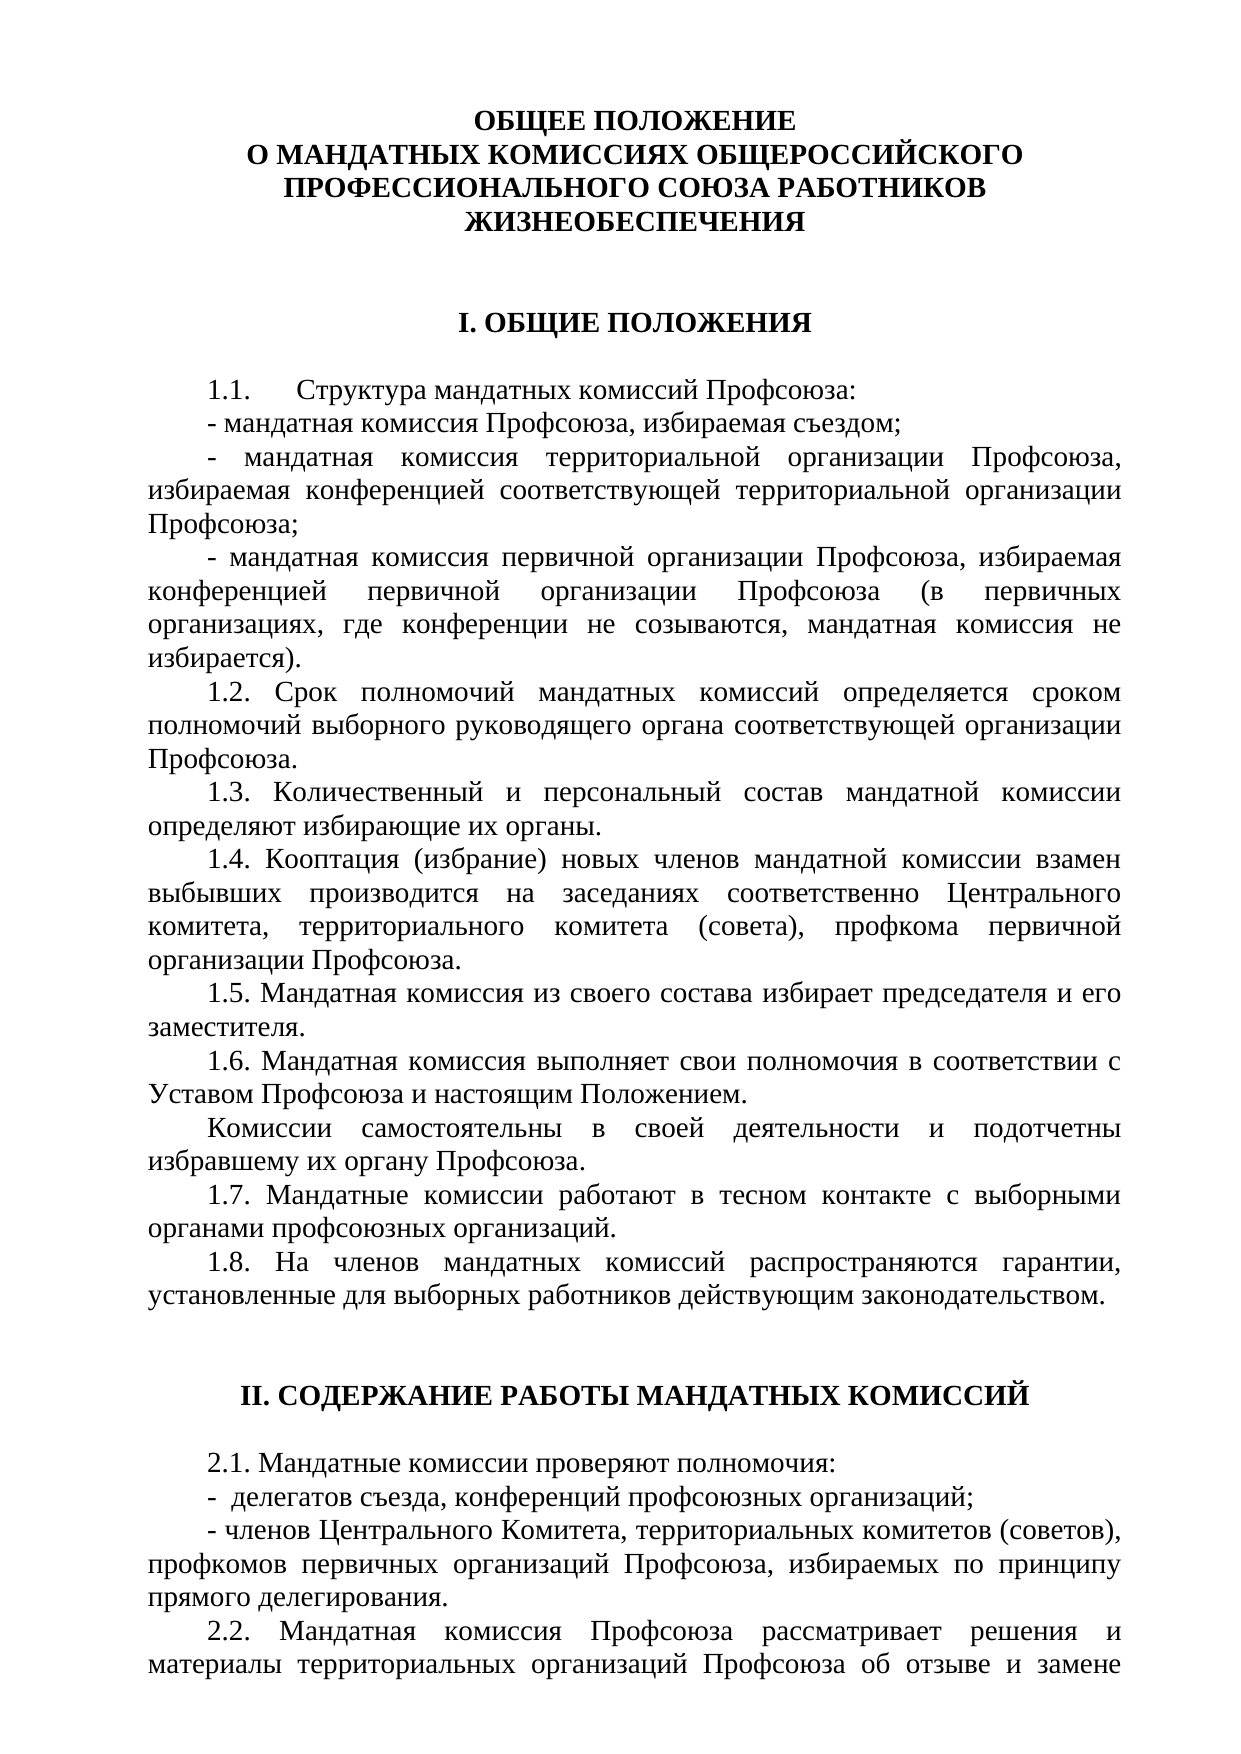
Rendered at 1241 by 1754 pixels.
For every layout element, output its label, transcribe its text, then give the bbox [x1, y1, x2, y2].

text 1.5. Мандатная комиссия из своего состава избирает председателя и его заместителя. [148, 976, 1122, 1043]
text 1.8. На членов мандатных комиссий распространяются гарантии, установленные для выборных работников действующим законодательством. [148, 1244, 1122, 1311]
text - мандатная комиссия первичной организации Профсоюза, избираемая конференцией первичной организации Профсоюза (в первичных организациях, где конференции не созываются, мандатная комиссия не избирается). [148, 539, 1122, 674]
text - мандатная комиссия Профсоюза, избираемая съездом; [148, 405, 1122, 439]
text - членов Центрального Комитета, территориальных комитетов (советов), профкомов первичных организаций Профсоюза, избираемых по принципу прямого делегирования. [148, 1512, 1122, 1613]
subtitle ОБЩЕЕ ПОЛОЖЕНИЕ [148, 103, 1122, 137]
text 1.7. Мандатные комиссии работают в тесном контакте с выборными органами профсоюзных организаций. [148, 1177, 1122, 1244]
text II. СОДЕРЖАНИЕ РАБОТЫ МАНДАТНЫХ КОМИССИЙ [148, 1378, 1122, 1412]
text - мандатная комиссия территориальной организации Профсоюза, избираемая конференцией соответствующей территориальной организации Профсоюза; [148, 439, 1122, 539]
text 1.4. Кооптация (избрание) новых членов мандатной комиссии взамен выбывших производится на заседаниях соответственно Центрального комитета, территориального комитета (совета), профкома первичной организации Профсоюза. [148, 841, 1122, 976]
text 1.3. Количественный и персональный состав мандатной комиссии определяют избирающие их органы. [148, 774, 1122, 841]
text I. ОБЩИЕ ПОЛОЖЕНИЯ [148, 305, 1122, 338]
text О МАНДАТНЫХ КОМИССИЯХ ОБЩЕРОССИЙСКОГО ПРОФЕССИОНАЛЬНОГО СОЮЗА РАБОТНИКОВ ЖИЗНЕОБЕСПЕЧЕНИЯ [148, 137, 1122, 238]
text 1.6. Мандатная комиссия выполняет свои полномочия в соответствии с Уставом Профсоюза и настоящим Положением. [148, 1043, 1122, 1110]
text 2.1. Мандатные комиссии проверяют полномочия: [148, 1445, 1122, 1479]
text Комиссии самостоятельны в своей деятельности и подотчетны избравшему их органу Профсоюза. [148, 1110, 1122, 1177]
text 1.2. Срок полномочий мандатных комиссий определяется сроком полномочий выборного руководящего органа соответствующей организации Профсоюза. [148, 674, 1122, 774]
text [148, 1613, 1122, 1680]
text - делегатов съезда, конференций профсоюзных организаций; [148, 1479, 1122, 1512]
list Структура мандатных комиссий Профсоюза: [148, 372, 1122, 405]
